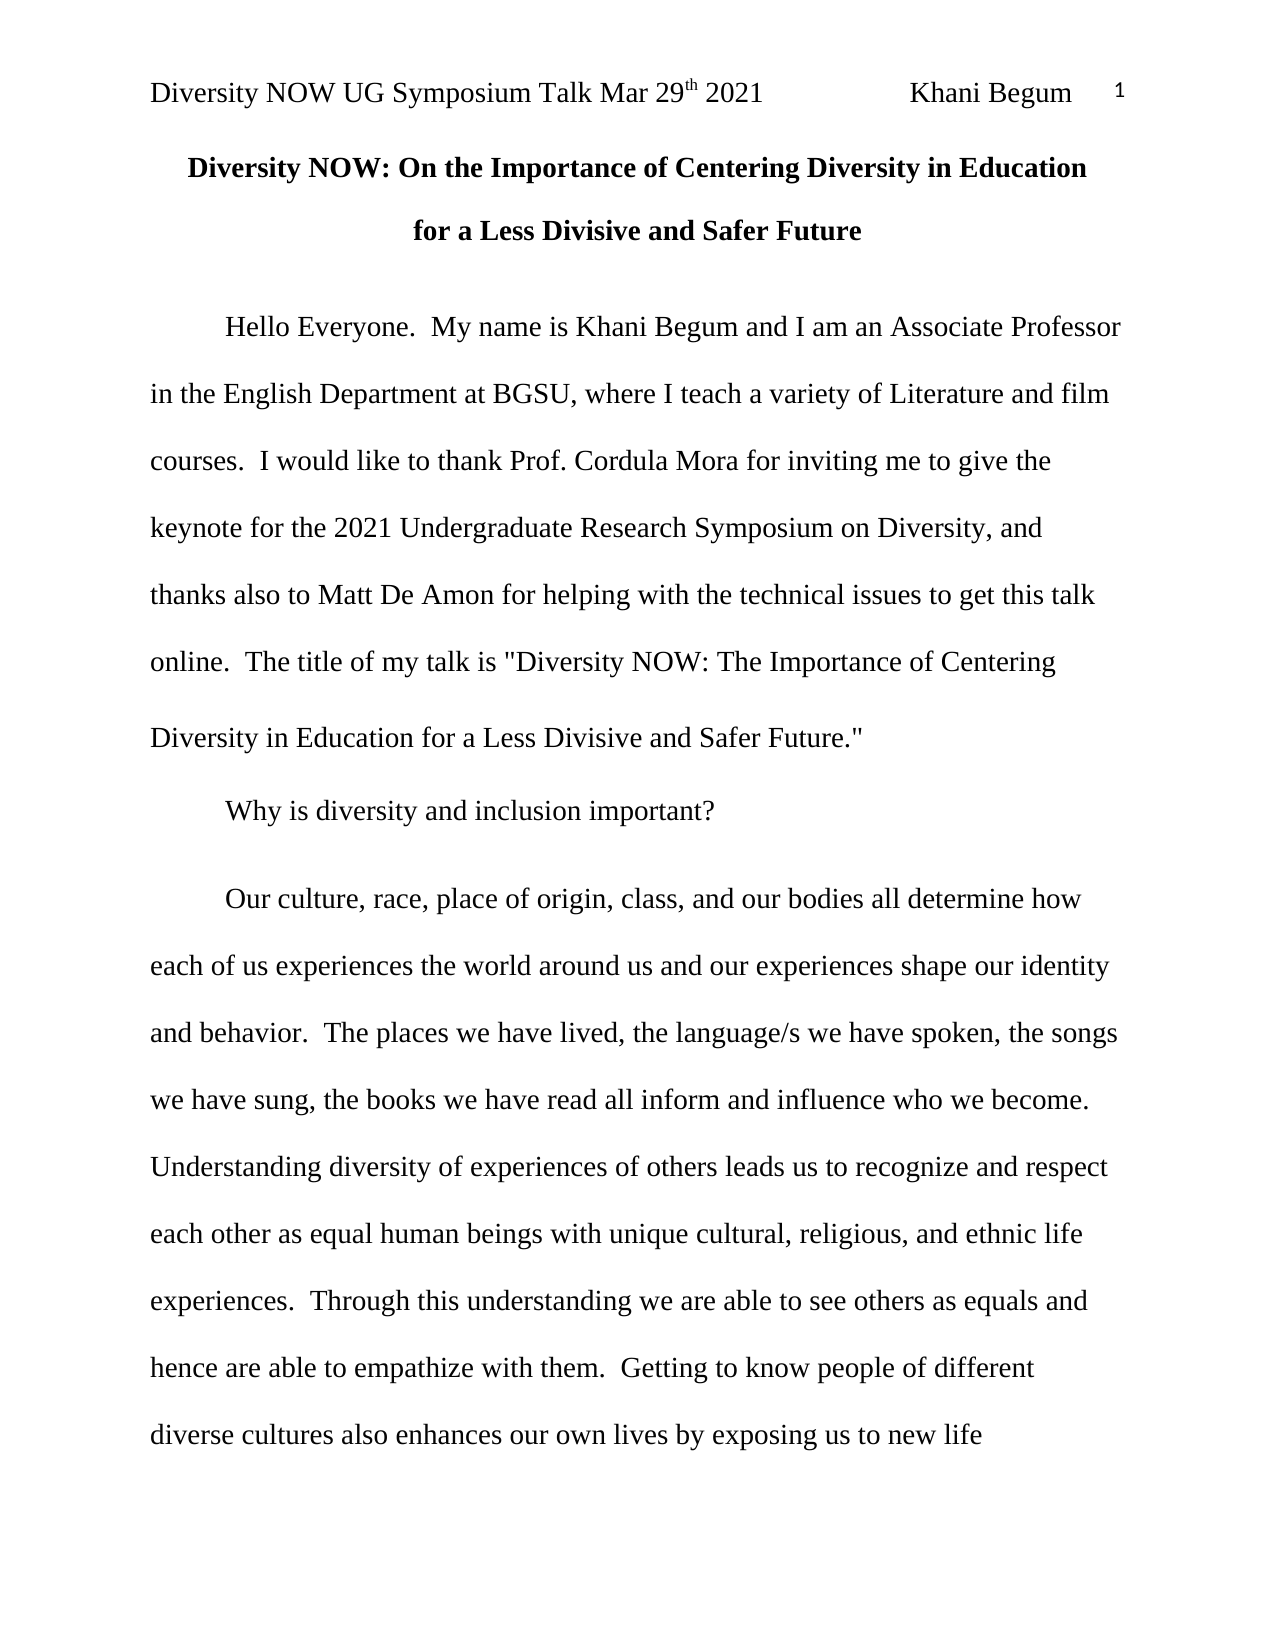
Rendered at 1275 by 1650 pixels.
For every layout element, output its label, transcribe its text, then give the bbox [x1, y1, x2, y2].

text Diversity NOW: On the Importance of Centering Diversity in Education [150, 150, 1125, 183]
text Hello Everyone. My name is Khani Begum and I am an Associate Professor in the English Department at BGSU, where I teach a variety of Literature and film courses. I would like to thank Prof. Cordula Mora for inviting me to give the keynote for the 2021 Undergraduate Research Symposium on Diversity, and thanks also to Matt De Amon for helping with the technical issues to get this talk online. The title of my talk is "Diversity NOW: The Importance of Centering Diversity in Education for a Less Divisive and Safer Future." [150, 309, 1125, 754]
text Why is diversity and inclusion important? [150, 793, 1125, 826]
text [150, 881, 1125, 1451]
text for a Less Divisive and Safer Future [150, 213, 1125, 246]
